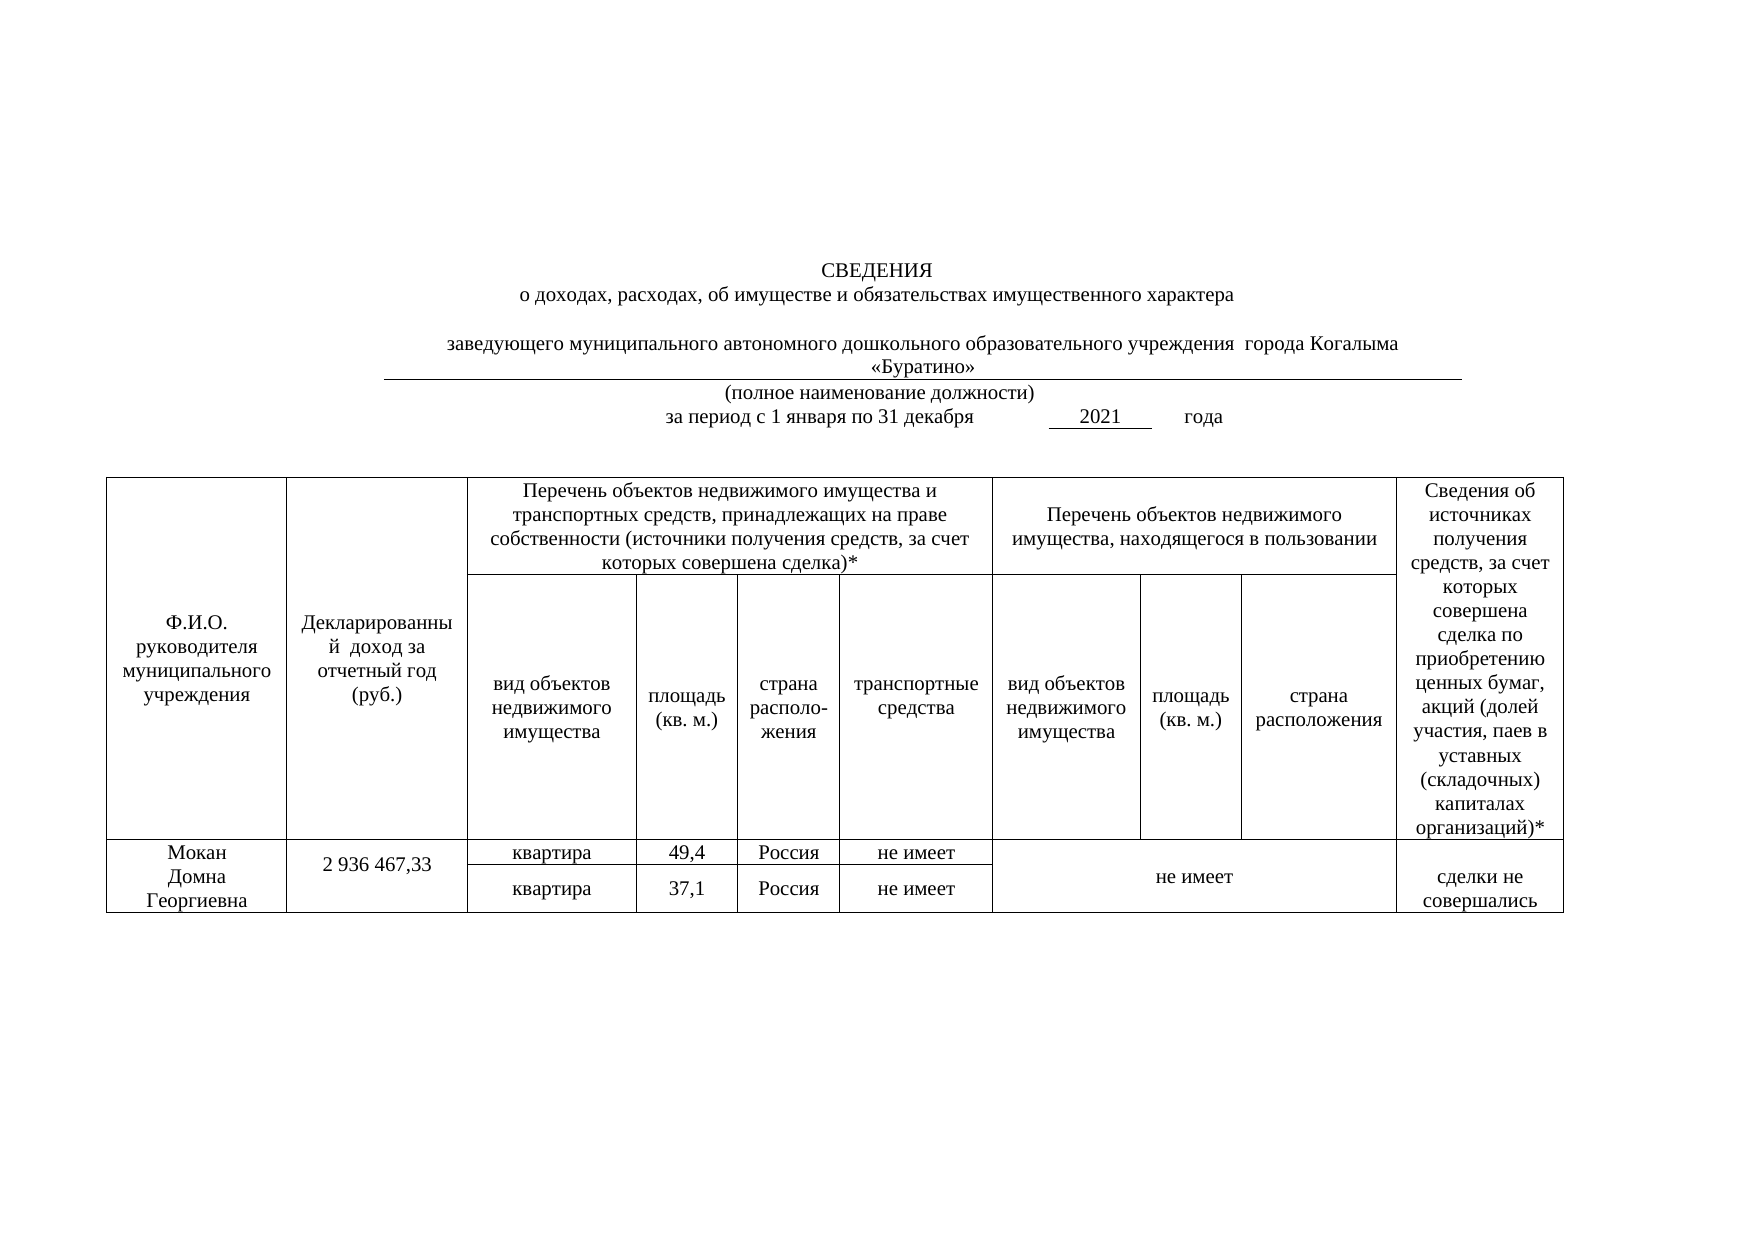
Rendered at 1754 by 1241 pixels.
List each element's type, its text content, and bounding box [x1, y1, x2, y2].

table_cell квартира [468, 865, 636, 912]
table_header Сведения об источниках получения средств, за счет которых совершена сделка по приобретению ценных бумаг, акций (долей участия, паев в уставных (складочных) капиталах организаций)* [1397, 478, 1563, 839]
table_cell не имеет [840, 840, 992, 864]
text (полное наименование должности) [118, 379, 1636, 404]
table_cell не имеет [840, 865, 992, 912]
table_cell вид объектов недвижимого имущества [993, 575, 1140, 839]
text о доходах, расходах, об имуществе и обязательствах имущественного характера [118, 282, 1636, 306]
table_cell 2 936 467,33 [287, 840, 467, 912]
table_cell сделки не совершались [1397, 840, 1563, 912]
table_header Перечень объектов недвижимого имущества, находящегося в пользовании [993, 478, 1396, 574]
table_header за период с 1 января по 31 декабря [591, 404, 1048, 428]
table_cell 49,4 [637, 840, 737, 864]
table_cell площадь (кв. м.) [1141, 575, 1241, 839]
table_cell страна располо-жения [738, 575, 839, 839]
table_cell вид объектов недвижимого имущества [468, 575, 636, 839]
table_header заведующего муниципального автономного дошкольного образовательного учреждения города Когалыма «Буратино» [384, 330, 1462, 378]
table_cell Россия [738, 865, 839, 912]
table_header Декларированный доход за отчетный год (руб.) [287, 478, 467, 839]
table_cell квартира [468, 840, 636, 864]
text Сведения [118, 258, 1636, 282]
table_cell не имеет [993, 840, 1396, 912]
table_cell Россия [738, 840, 839, 864]
table_cell 37,1 [637, 865, 737, 912]
table_header года [1152, 404, 1255, 428]
table_cell транспортные средства [840, 575, 992, 839]
table_header Перечень объектов недвижимого имущества и транспортных средств, принадлежащих на праве собственности (источники получения средств, за счет которых совершена сделка)* [468, 478, 992, 574]
table_cell страна расположения [1242, 575, 1396, 839]
table_header 2021 [1049, 404, 1152, 428]
table_cell площадь (кв. м.) [637, 575, 737, 839]
table_cell Мокан Домна Георгиевна [107, 840, 286, 912]
table_header Ф.И.О. руководителя муниципального учреждения [107, 478, 286, 839]
